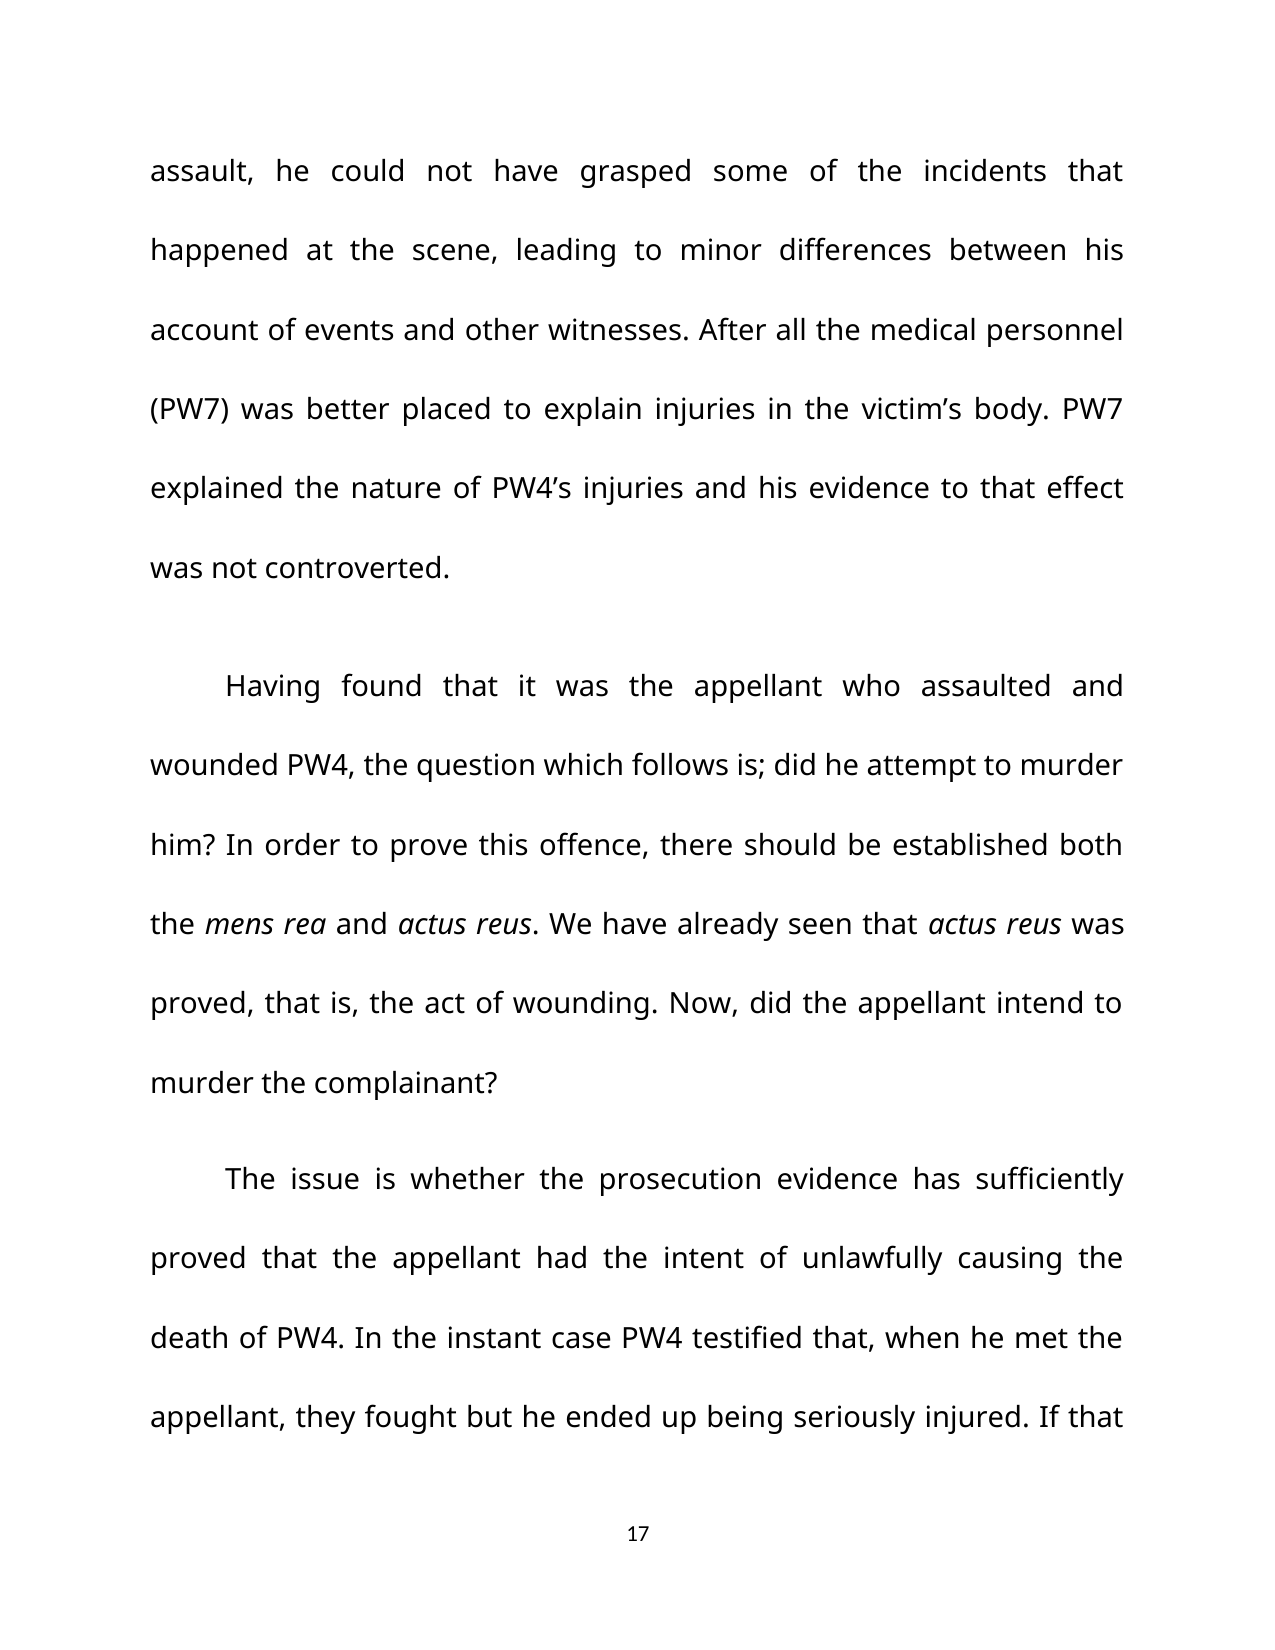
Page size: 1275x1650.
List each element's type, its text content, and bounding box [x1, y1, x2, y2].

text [150, 1158, 1125, 1436]
text Having found that it was the appellant who assaulted and wounded PW4, the question which follows is; did he attempt to murder him? In order to prove this offence, there should be established both the mens rea and actus reus. We have already seen that actus reus was proved, that is, the act of wounding. Now, did the appellant intend to murder the complainant? [150, 665, 1125, 1102]
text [150, 150, 1125, 587]
